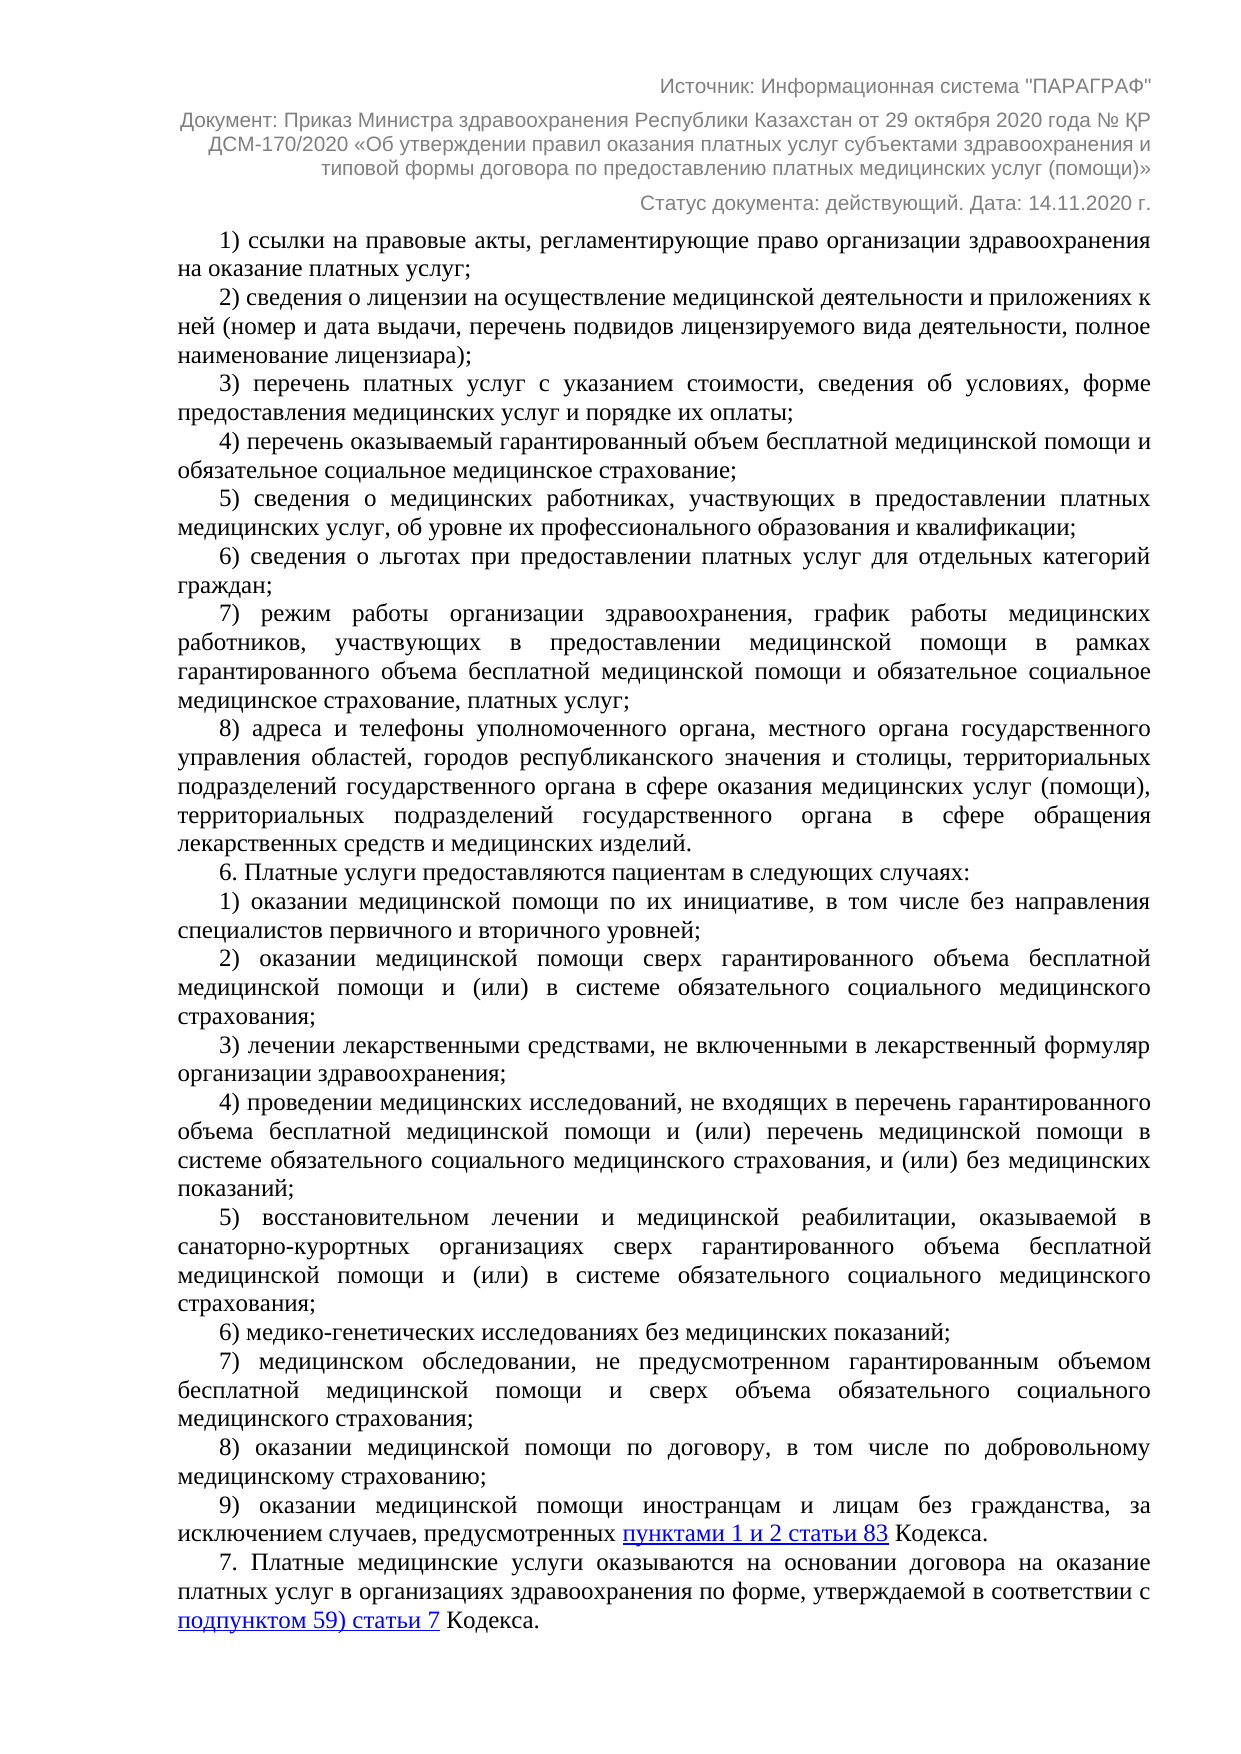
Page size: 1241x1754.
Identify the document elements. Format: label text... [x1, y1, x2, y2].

text 1) ссылки на правовые акты, регламентирующие право организации здравоохранения на оказание платных услуг; [177, 225, 1152, 282]
text 6) медико-генетических исследованиях без медицинских показаний; [177, 1317, 1152, 1346]
text 7. Платные медицинские услуги оказываются на основании договора на оказание платных услуг в организациях здравоохранения по форме, утверждаемой в соответствии с подпунктом 59) статьи 7 Кодекса. [177, 1547, 1152, 1633]
text 6) сведения о льготах при предоставлении платных услуг для отдельных категорий граждан; [177, 541, 1152, 598]
text 7) медицинском обследовании, не предусмотренном гарантированным объемом бесплатной медицинской помощи и сверх объема обязательного социального медицинского страхования; [177, 1346, 1152, 1432]
text 8) адреса и телефоны уполномоченного органа, местного органа государственного управления областей, городов республиканского значения и столицы, территориальных подразделений государственного органа в сфере оказания медицинских услуг (помощи), территориальных подразделений государственного органа в сфере обращения лекарственных средств и медицинских изделий. [177, 713, 1152, 857]
text 2) сведения о лицензии на осуществление медицинской деятельности и приложениях к ней (номер и дата выдачи, перечень подвидов лицензируемого вида деятельности, полное наименование лицензиара); [177, 282, 1152, 368]
text 5) восстановительном лечении и медицинской реабилитации, оказываемой в санаторно-курортных организациях сверх гарантированного объема бесплатной медицинской помощи и (или) в системе обязательного социального медицинского страхования; [177, 1202, 1152, 1317]
text 5) сведения о медицинских работниках, участвующих в предоставлении платных медицинских услуг, об уровне их профессионального образования и квалификации; [177, 483, 1152, 541]
text 8) оказании медицинской помощи по договору, в том числе по добровольному медицинскому страхованию; [177, 1432, 1152, 1490]
text 2) оказании медицинской помощи сверх гарантированного объема бесплатной медицинской помощи и (или) в системе обязательного социального медицинского страхования; [177, 943, 1152, 1030]
text 6. Платные услуги предоставляются пациентам в следующих случаях: [177, 857, 1152, 886]
text 3) перечень платных услуг с указанием стоимости, сведения об условиях, форме предоставления медицинских услуг и порядке их оплаты; [177, 368, 1152, 426]
text 4) перечень оказываемый гарантированный объем бесплатной медицинской помощи и обязательное социальное медицинское страхование; [177, 426, 1152, 483]
text 3) лечении лекарственными средствами, не включенными в лекарственный формуляр организации здравоохранения; [177, 1030, 1152, 1087]
text 7) режим работы организации здравоохранения, график работы медицинских работников, участвующих в предоставлении медицинской помощи в рамках гарантированного объема бесплатной медицинской помощи и обязательное социальное медицинское страхование, платных услуг; [177, 598, 1152, 713]
text 4) проведении медицинских исследований, не входящих в перечень гарантированного объема бесплатной медицинской помощи и (или) перечень медицинской помощи в системе обязательного социального медицинского страхования, и (или) без медицинских показаний; [177, 1087, 1152, 1202]
text 9) оказании медицинской помощи иностранцам и лицам без гражданства, за исключением случаев, предусмотренных пунктами 1 и 2 статьи 83 Кодекса. [177, 1490, 1152, 1547]
text 1) оказании медицинской помощи по их инициативе, в том числе без направления специалистов первичного и вторичного уровней; [177, 886, 1152, 943]
